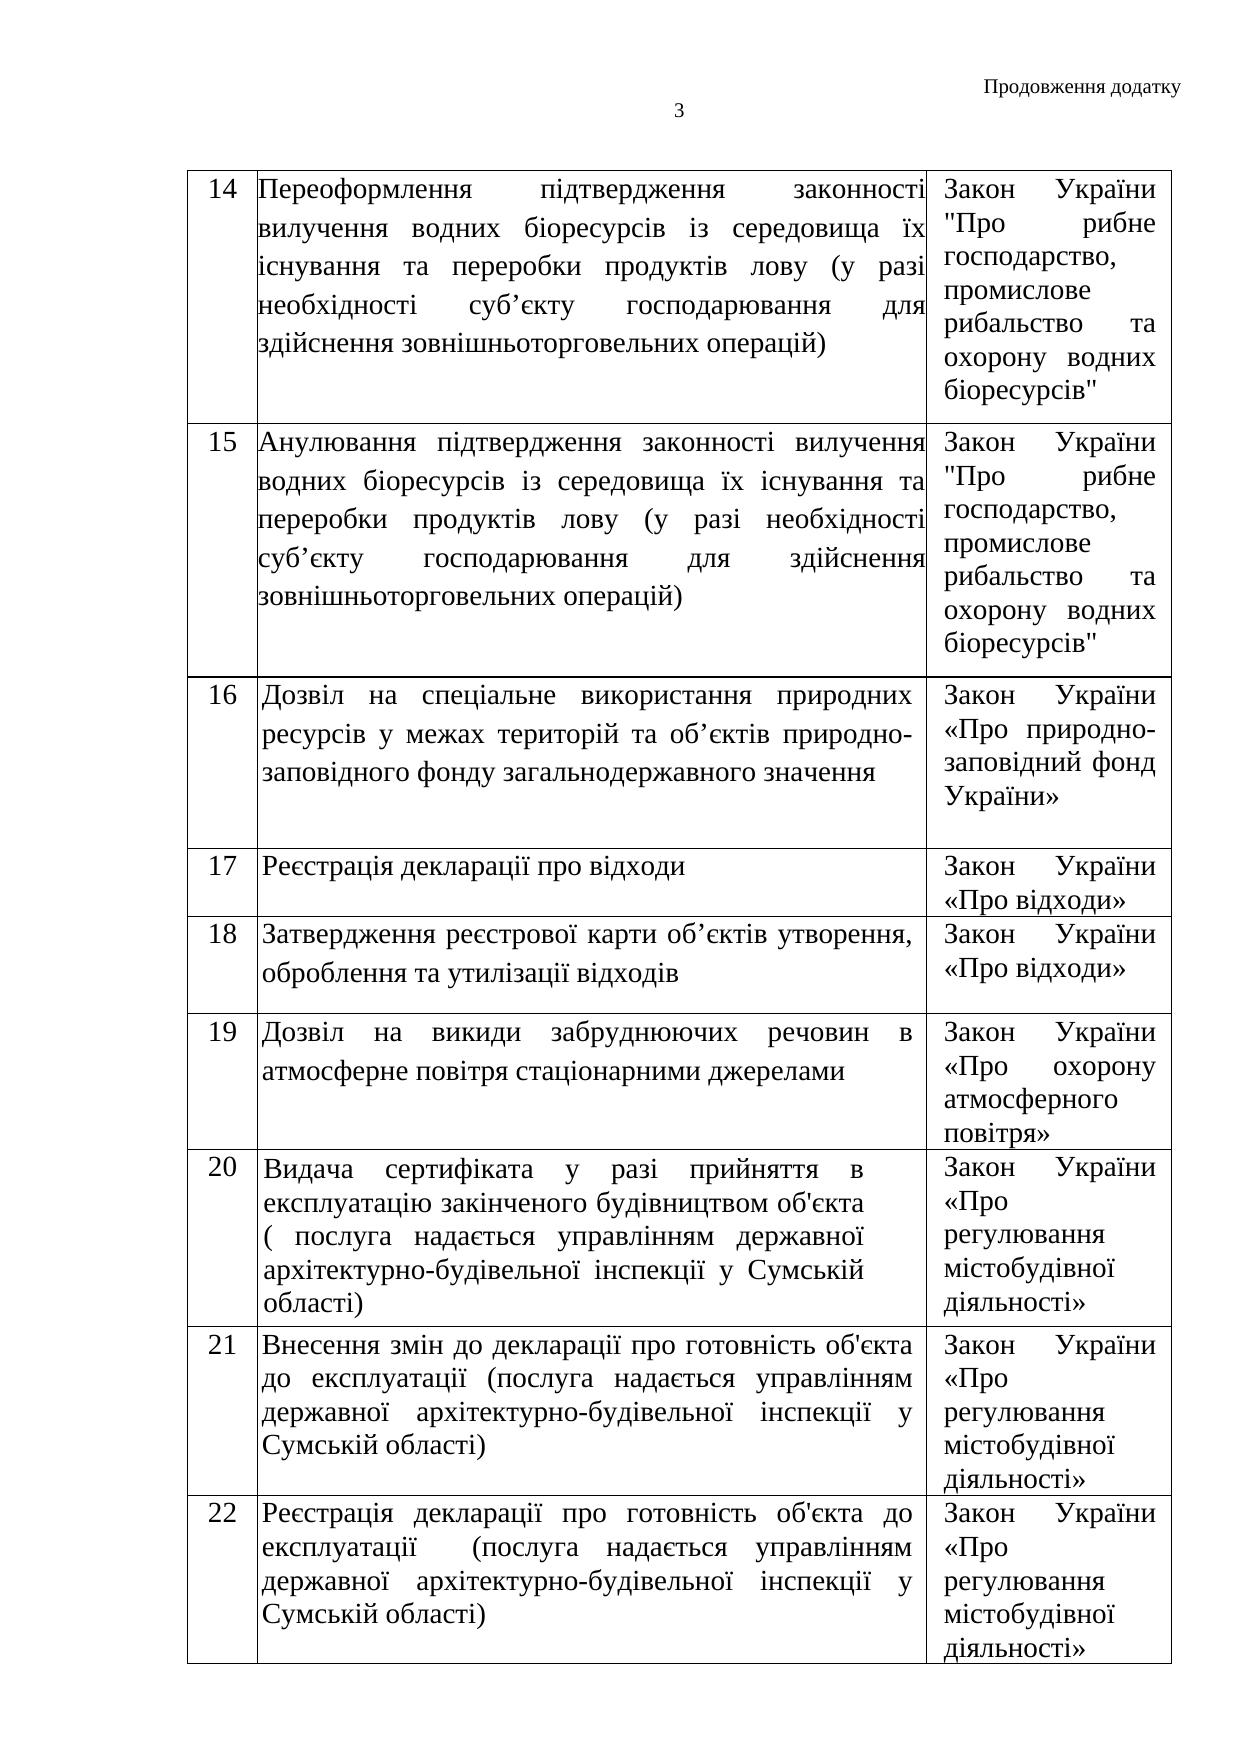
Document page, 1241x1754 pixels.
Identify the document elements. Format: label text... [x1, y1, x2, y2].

table_cell Внесення змін до декларації про готовність об'єкта до експлуатації (послуга надається управлінням державної архітектурно-будівельної інспекції у Сумській області) [258, 1327, 926, 1494]
table_cell Закон України «Про природно-заповідний фонд України» [927, 678, 1171, 847]
table_cell Закон України "Про рибне господарство, промислове рибальство та охорону водних біоресурсів" [927, 424, 1171, 676]
table_cell Переоформлення підтвердження законності вилучення водних біоресурсів із середовища їх існування та переробки продуктів лову (у разі необхідності суб’єкту господарювання для здійснення зовнішньоторговельних операцій) [258, 171, 926, 423]
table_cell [927, 1496, 1171, 1663]
table_cell Дозвіл на викиди забруднюючих речовин в атмосферне повітря стаціонарними джерелами [258, 1014, 926, 1148]
table_cell 14 [188, 171, 257, 423]
table_cell 20 [188, 1150, 257, 1326]
table_cell 19 [188, 1014, 257, 1148]
table_cell 18 [188, 917, 257, 1013]
table_cell Закон України «Про регулювання містобудівної діяльності» [927, 1150, 1171, 1326]
table_cell 16 [188, 678, 257, 847]
table_cell [258, 1150, 926, 1326]
table_cell Закон України «Про відходи» [927, 917, 1171, 1013]
table_cell Реєстрація декларації про готовність об'єкта до експлуатації (послуга надається управлінням державної архітектурно-будівельної інспекції у Сумській області) [258, 1496, 926, 1663]
table_cell 21 [188, 1327, 257, 1494]
table_cell Закон України «Про відходи» [927, 849, 1171, 916]
table_cell Реєстрація декларації про відходи [258, 849, 926, 916]
table_cell 15 [188, 424, 257, 676]
table_cell 17 [188, 849, 257, 916]
table_cell Дозвіл на спеціальне використання природних ресурсів у межах територій та об’єктів природно-заповідного фонду загальнодержавного значення [258, 678, 926, 847]
table_cell 22 [188, 1496, 257, 1663]
table_cell Закон України «Про охорону атмосферного повітря» [927, 1014, 1171, 1148]
table_cell Закон України «Про регулювання містобудівної діяльності» [927, 1327, 1171, 1494]
table_cell Анулювання підтвердження законності вилучення водних біоресурсів із середовища їх існування та переробки продуктів лову (у разі необхідності суб’єкту господарювання для здійснення зовнішньоторговельних операцій) [258, 424, 926, 676]
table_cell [927, 171, 1171, 423]
table_cell Затвердження реєстрової карти об’єктів утворення, оброблення та утилізації відходів [258, 917, 926, 1013]
